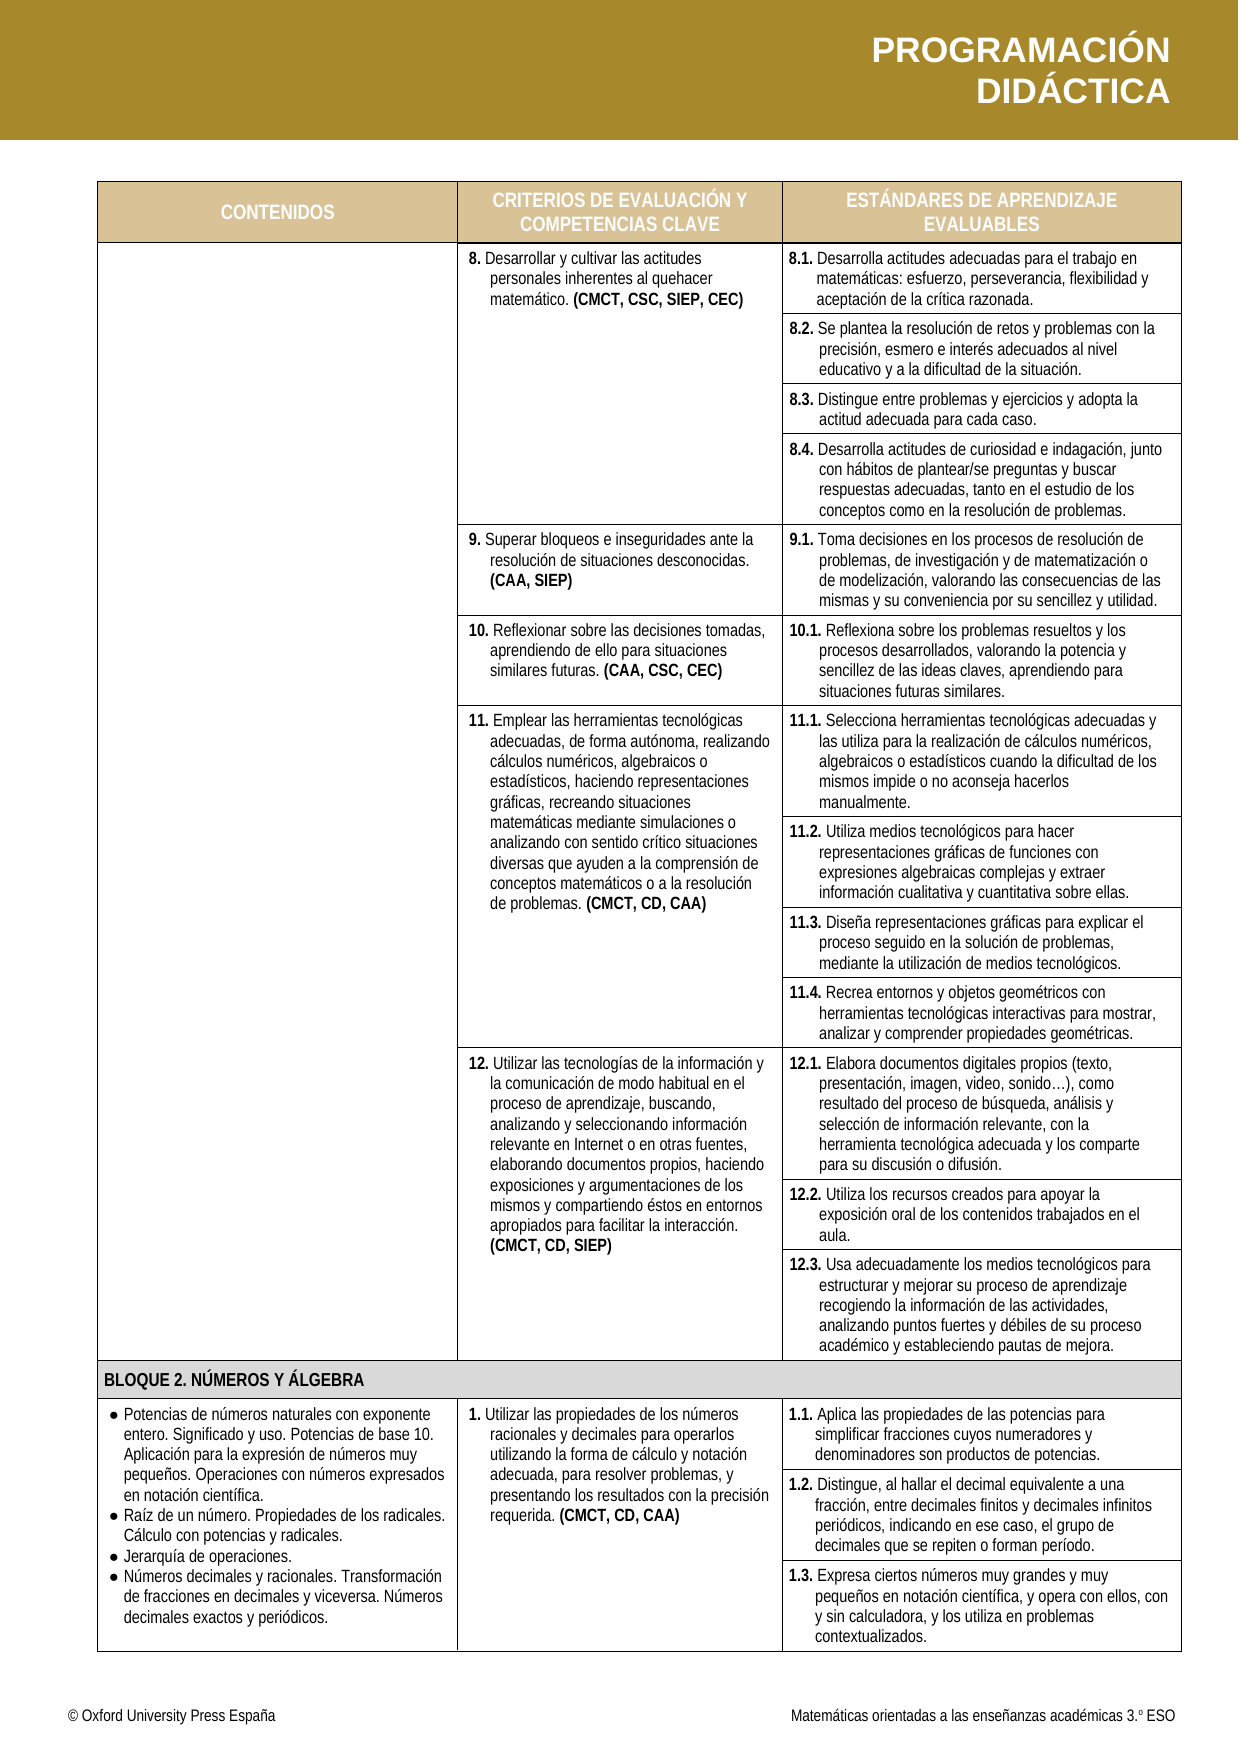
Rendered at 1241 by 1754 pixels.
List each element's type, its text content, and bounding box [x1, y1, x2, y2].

table_cell [98, 243, 457, 1360]
table_cell 1. Utilizar las propiedades de los números racionales y decimales para operarlos utilizando la forma de cálculo y notación adecuada, para resolver problemas, y presentando los resultados con la precisión requerida. (CMCT, CD, CAA) [458, 1399, 782, 1651]
table_cell 12.1. Elabora documentos digitales propios (texto, presentación, imagen, video, sonido…), como resultado del proceso de búsqueda, análisis y selección de información relevante, con la herramienta tecnológica adecuada y los comparte para su discusión o difusión. [783, 1048, 1181, 1178]
table_header CRITERIOS DE EVALUACIÓN Y COMPETENCIAS CLAVE [458, 182, 782, 242]
table_cell 8.3. Distingue entre problemas y ejercicios y adopta la actitud adecuada para cada caso. [783, 384, 1181, 433]
table_cell BLOQUE 2. NÚMEROS Y ÁLGEBRA [98, 1361, 1181, 1398]
table_header CONTENIDOS [98, 182, 457, 242]
table_cell 11. Emplear las herramientas tecnológicas adecuadas, de forma autónoma, realizando cálculos numéricos, algebraicos o estadísticos, haciendo representaciones gráficas, recreando situaciones matemáticas mediante simulaciones o analizando con sentido crítico situaciones diversas que ayuden a la comprensión de conceptos matemáticos o a la resolución de problemas. (CMCT, CD, CAA) [458, 706, 782, 1047]
table_cell 11.4. Recrea entornos y objetos geométricos con herramientas tecnológicas interactivas para mostrar, analizar y comprender propiedades geométricas. [783, 978, 1181, 1047]
table_cell 9. Superar bloqueos e inseguridades ante la resolución de situaciones desconocidas. (CAA, SIEP) [458, 525, 782, 614]
table_cell 11.2. Utiliza medios tecnológicos para hacer representaciones gráficas de funciones con expresiones algebraicas complejas y extraer información cualitativa y cuantitativa sobre ellas. [783, 817, 1181, 907]
table_header ESTÁNDARES DE APRENDIZAJE EVALUABLES [783, 182, 1181, 242]
table_cell 12.3. Usa adecuadamente los medios tecnológicos para estructurar y mejorar su proceso de aprendizaje recogiendo la información de las actividades, analizando puntos fuertes y débiles de su proceso académico y estableciendo pautas de mejora. [783, 1250, 1181, 1360]
table_cell 10.1. Reflexiona sobre los problemas resueltos y los procesos desarrollados, valorando la potencia y sencillez de las ideas claves, aprendiendo para situaciones futuras similares. [783, 616, 1181, 705]
table_cell 8.2. Se plantea la resolución de retos y problemas con la precisión, esmero e interés adecuados al nivel educativo y a la dificultad de la situación. [783, 314, 1181, 383]
table_cell 1.2. Distingue, al hallar el decimal equivalente a una fracción, entre decimales finitos y decimales infinitos periódicos, indicando en ese caso, el grupo de decimales que se repiten o forman período. [783, 1470, 1181, 1559]
table_cell 11.1. Selecciona herramientas tecnológicas adecuadas y las utiliza para la realización de cálculos numéricos, algebraicos o estadísticos cuando la dificultad de los mismos impide o no aconseja hacerlos manualmente. [783, 706, 1181, 816]
table_cell 8.4. Desarrolla actitudes de curiosidad e indagación, junto con hábitos de plantear/se preguntas y buscar respuestas adecuadas, tanto en el estudio de los conceptos como en la resolución de problemas. [783, 434, 1181, 524]
table_cell 12.2. Utiliza los recursos creados para apoyar la exposición oral de los contenidos trabajados en el aula. [783, 1180, 1181, 1249]
table_cell 1.1. Aplica las propiedades de las potencias para simplificar fracciones cuyos numeradores y denominadores son productos de potencias. [783, 1399, 1181, 1468]
table_cell 8. Desarrollar y cultivar las actitudes personales inherentes al quehacer matemático. (CMCT, CSC, SIEP, CEC) [458, 244, 782, 524]
table_cell 1.3. Expresa ciertos números muy grandes y muy pequeños en notación científica, y opera con ellos, con y sin calculadora, y los utiliza en problemas contextualizados. [783, 1561, 1181, 1651]
table_cell 9.1. Toma decisiones en los procesos de resolución de problemas, de investigación y de matematización o de modelización, valorando las consecuencias de las mismas y su conveniencia por su sencillez y utilidad. [783, 525, 1181, 614]
table_cell 12. Utilizar las tecnologías de la información y la comunicación de modo habitual en el proceso de aprendizaje, buscando, analizando y seleccionando información relevante en Internet o en otras fuentes, elaborando documentos propios, haciendo exposiciones y argumentaciones de los mismos y compartiendo éstos en entornos apropiados para facilitar la interacción. (CMCT, CD, SIEP) [458, 1048, 782, 1360]
table_cell 8.1. Desarrolla actitudes adecuadas para el trabajo en matemáticas: esfuerzo, perseverancia, flexibilidad y aceptación de la crítica razonada. [783, 244, 1181, 313]
table_cell 10. Reflexionar sobre las decisiones tomadas, aprendiendo de ello para situaciones similares futuras. (CAA, CSC, CEC) [458, 616, 782, 705]
table_cell Potencias de números naturales con exponente entero. Significado y uso. Potencias de base 10. Aplicación para la expresión de números muy pequeños. Operaciones con números expresados en notación científica. Raíz de un número. Propiedades de los radicales. Cálculo con potencias y radicales. Jerarquía de operaciones. Números decimales y racionales. Transformación de fracciones en decimales y viceversa. Números decimales exactos y periódicos. [98, 1399, 457, 1651]
table_cell 11.3. Diseña representaciones gráficas para explicar el proceso seguido en la solución de problemas, mediante la utilización de medios tecnológicos. [783, 908, 1181, 977]
